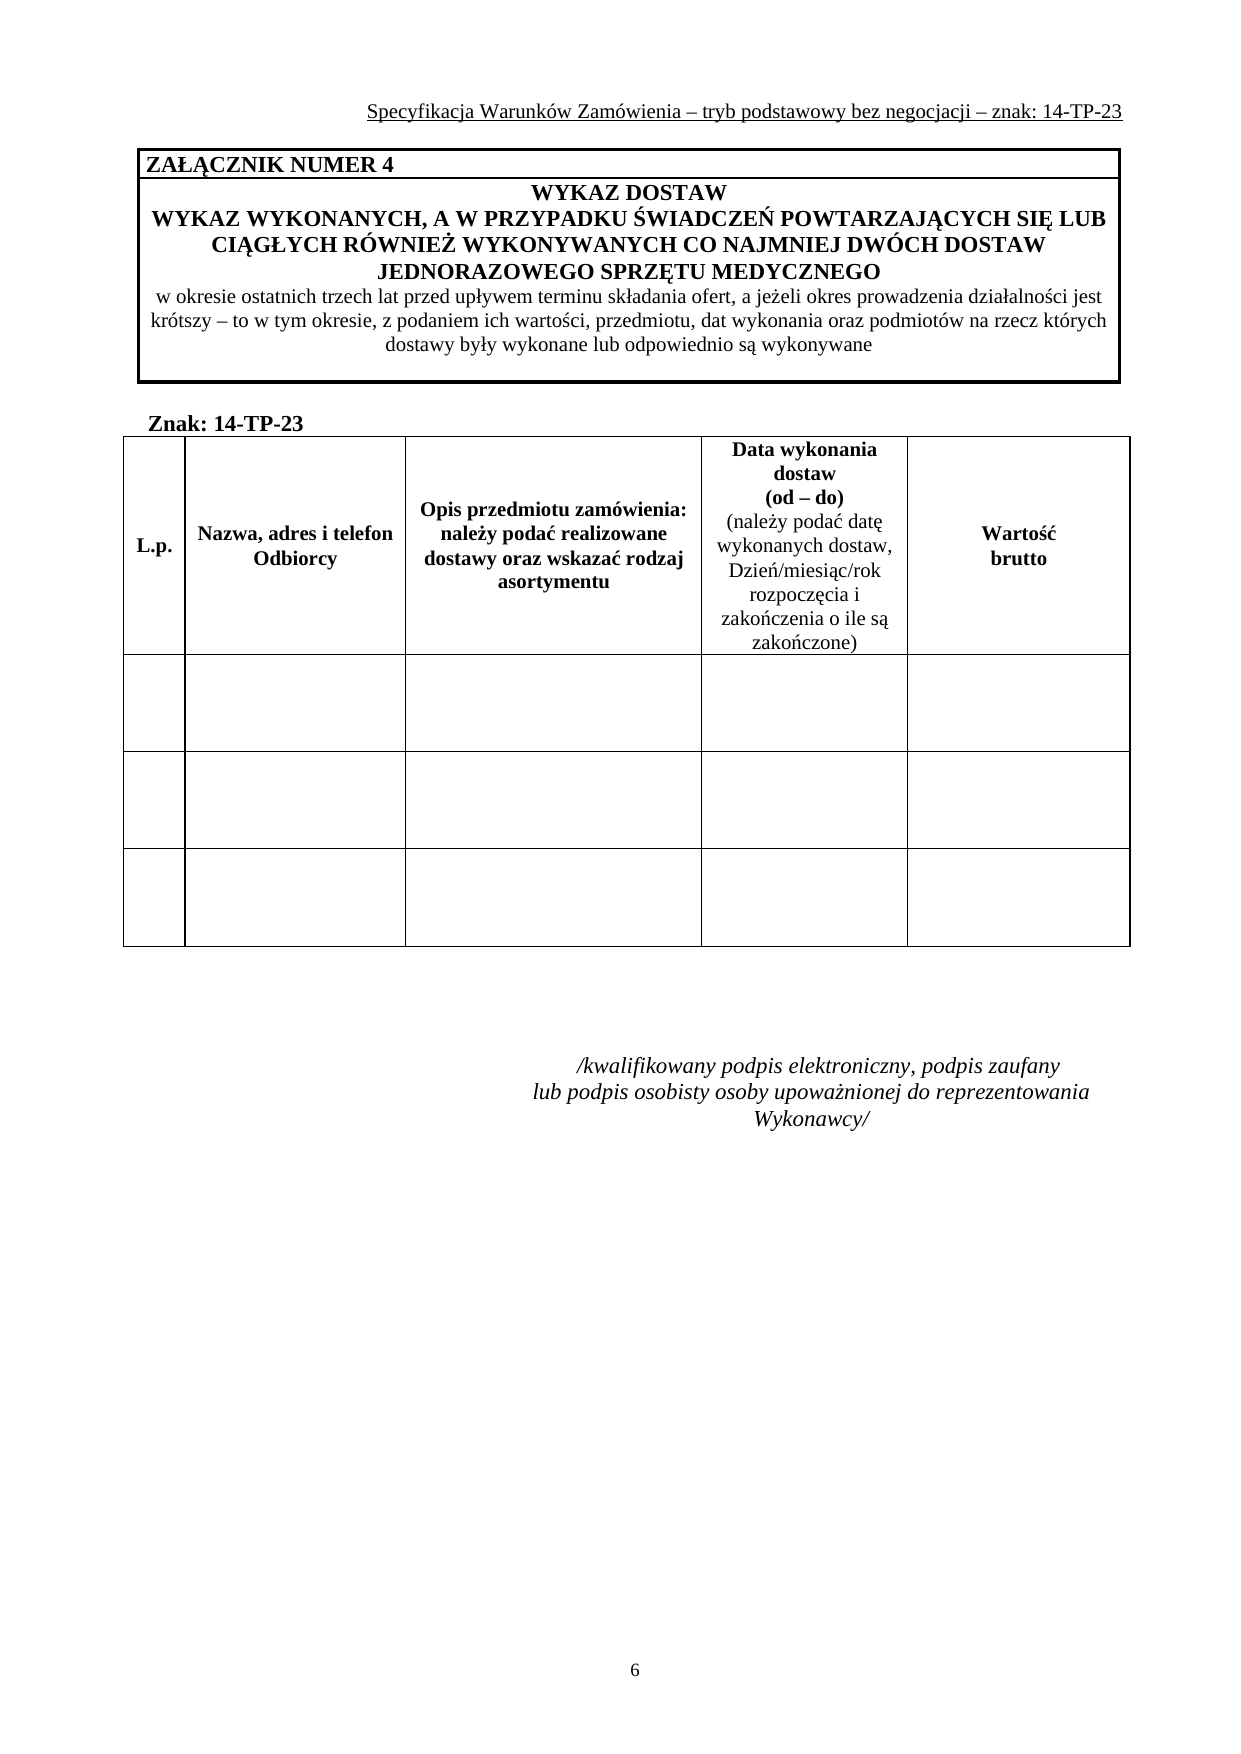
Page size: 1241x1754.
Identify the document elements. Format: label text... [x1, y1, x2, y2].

table_cell [908, 752, 1129, 848]
table_cell [186, 655, 405, 751]
table_header ZAŁĄCZNIK NUMER 4 [140, 151, 1118, 177]
table_cell [702, 655, 907, 751]
text Znak: 14-TP-23 [148, 410, 1122, 436]
table_cell [702, 849, 907, 946]
text lub podpis osobisty osoby upoważnionej do reprezentowania Wykonawcy/ [502, 1078, 1122, 1131]
table_cell [124, 849, 184, 946]
table_cell [124, 655, 184, 751]
table_cell WYKAZ DOSTAW WYKAZ WYKONANYCH, A W PRZYPADKU ŚWIADCZEŃ POWTARZAJĄCYCH SIĘ LUB CIĄGŁYCH RÓWNIEŻ WYKONYWANYCH CO NAJMNIEJ DWÓCH DOSTAW JEDNORAZOWEGO SPRZĘTU MEDYCZNEGO w okresie ostatnich trzech lat przed upływem terminu składania ofert, a jeżeli okres prowadzenia działalności jest krótszy – to w tym okresie, z podaniem ich wartości, przedmiotu, dat wykonania oraz podmiotów na rzecz których dostawy były wykonane lub odpowiednio są wykonywane [140, 179, 1118, 380]
table_cell [908, 655, 1129, 751]
table_cell [406, 849, 701, 946]
table_header Data wykonania dostaw (od – do) (należy podać datę wykonanych dostaw, Dzień/miesiąc/rok rozpoczęcia i zakończenia o ile są zakończone) [702, 437, 907, 654]
table_cell [702, 752, 907, 848]
table_cell [406, 655, 701, 751]
table_cell [124, 752, 184, 848]
table_cell [186, 752, 405, 848]
table_header L.p. [124, 437, 184, 654]
table_cell [406, 752, 701, 848]
table_header Opis przedmiotu zamówienia: należy podać realizowane dostawy oraz wskazać rodzaj asortymentu [406, 437, 701, 654]
table_cell [186, 849, 405, 946]
table_header Wartość brutto [908, 437, 1129, 654]
table_cell [908, 849, 1129, 946]
text /kwalifikowany podpis elektroniczny, podpis zaufany [517, 1052, 1122, 1078]
table_header Nazwa, adres i telefon Odbiorcy [186, 437, 405, 654]
